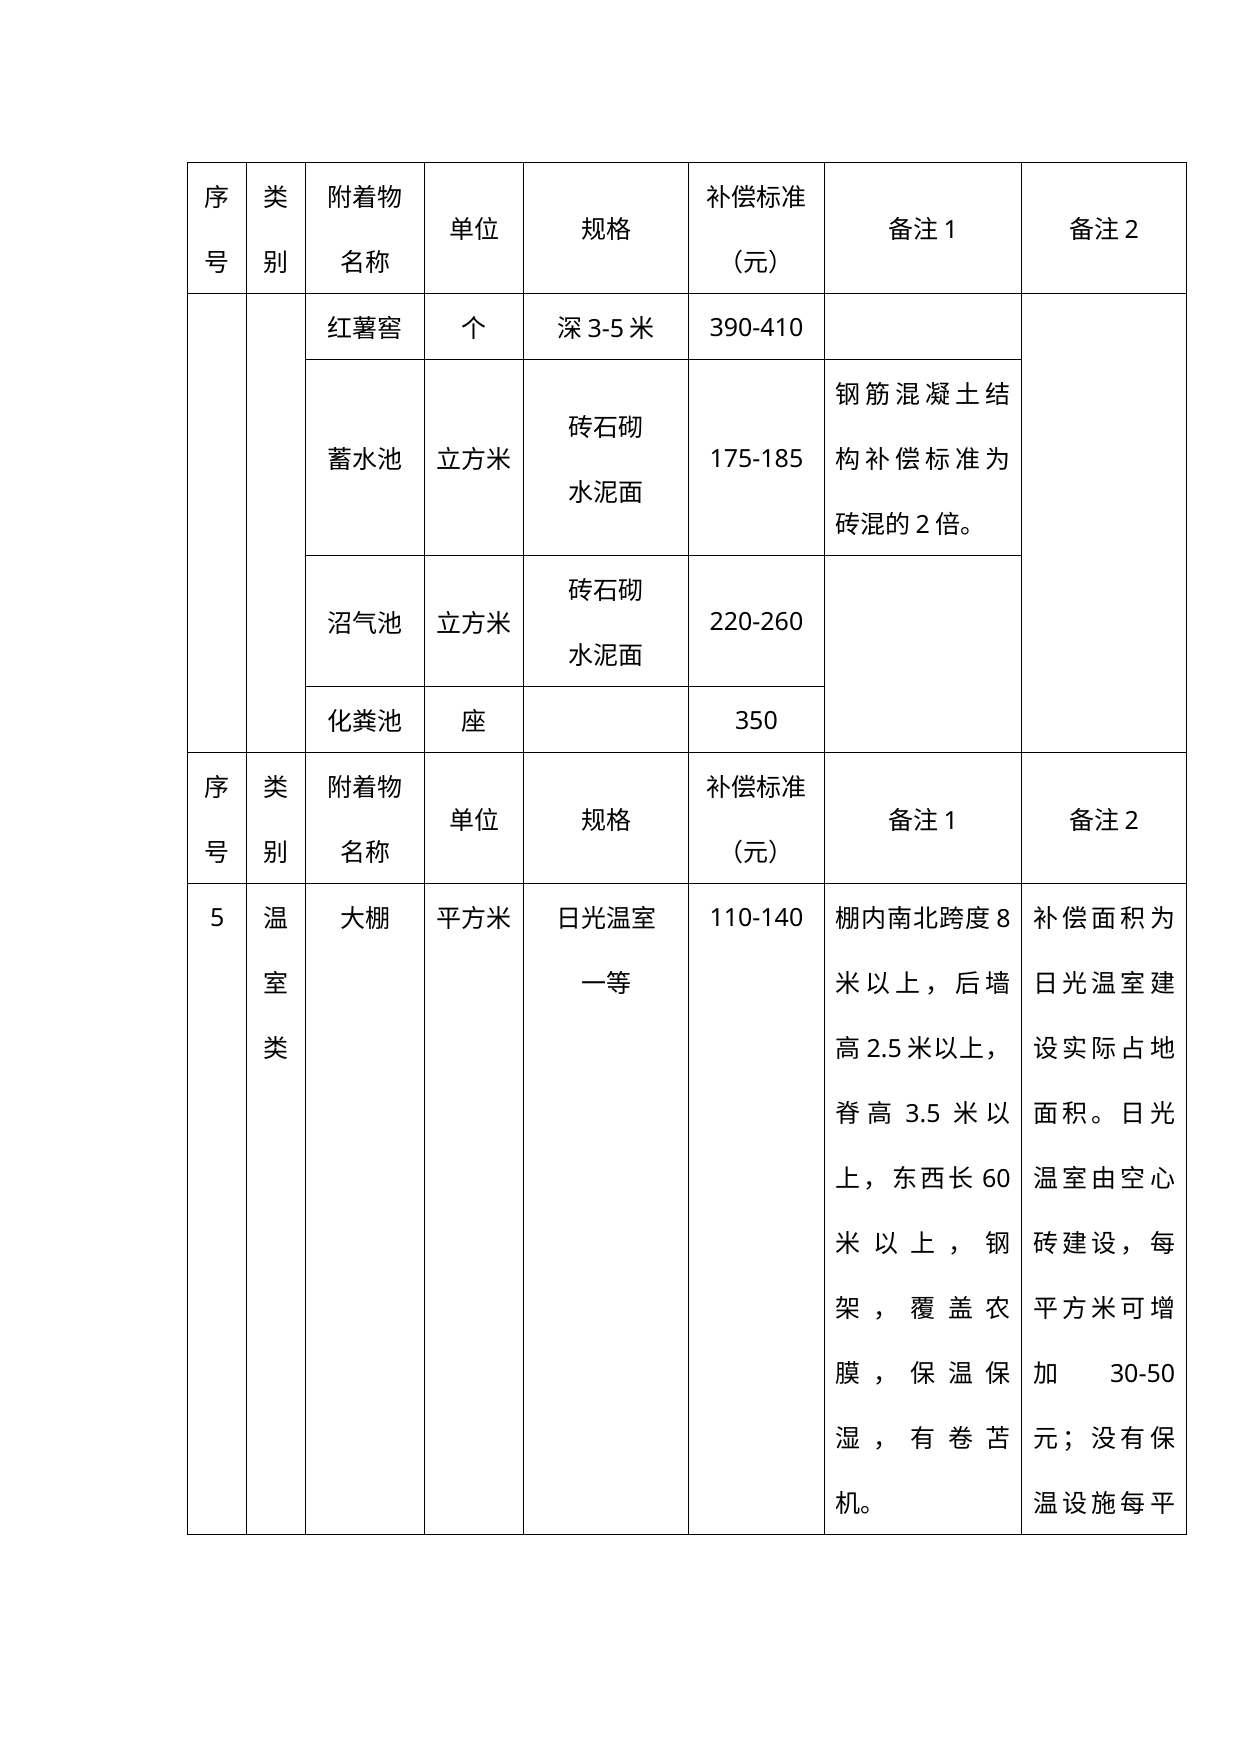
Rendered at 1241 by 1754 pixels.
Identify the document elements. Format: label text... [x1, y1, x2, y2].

table_cell 沼气池 [306, 556, 424, 686]
table_cell 175-185 [689, 360, 824, 555]
table_cell 化粪池 [306, 687, 424, 752]
table_header 序号 [188, 163, 246, 293]
table_cell 蓄水池 [306, 360, 424, 555]
table_cell 立方米 [425, 556, 523, 686]
table_cell 备注1 [825, 753, 1021, 883]
table_cell 单位 [425, 753, 523, 883]
table_header 备注1 [825, 163, 1021, 293]
table_cell 5 [188, 884, 246, 1534]
table_cell 220-260 [689, 556, 824, 686]
table_cell [825, 556, 1021, 752]
table_header 补偿标准（元） [689, 163, 824, 293]
table_cell 390-410 [689, 294, 824, 359]
table_cell 350 [689, 687, 824, 752]
table_cell 个 [425, 294, 523, 359]
table_cell 序号 [188, 753, 246, 883]
table_cell 大棚 [306, 884, 424, 1534]
table_cell 砖石砌 水泥面 [524, 360, 688, 555]
table_cell 110-140 [689, 884, 824, 1534]
table_cell 立方米 [425, 360, 523, 555]
table_cell 日光温室 一等 [524, 884, 688, 1534]
table_cell 深3-5米 [524, 294, 688, 359]
table_cell 棚内南北跨度8米以上，后墙高2.5米以上，脊高3.5米以上，东西长60米以上，钢架，覆盖农膜，保温保湿，有卷苫机。 [825, 884, 1021, 1534]
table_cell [1022, 884, 1186, 1534]
table_cell 类别 [247, 753, 305, 883]
table_cell 温室类 [247, 884, 305, 1534]
table_cell 规格 [524, 753, 688, 883]
table_cell [825, 294, 1021, 359]
table_cell 附着物名称 [306, 753, 424, 883]
table_cell 备注2 [1022, 753, 1186, 883]
table_cell 座 [425, 687, 523, 752]
table_cell [524, 687, 688, 752]
table_header 备注2 [1022, 163, 1186, 293]
table_cell 砖石砌 水泥面 [524, 556, 688, 686]
table_cell 补偿标准 （元） [689, 753, 824, 883]
table_header 单位 [425, 163, 523, 293]
table_header 类别 [247, 163, 305, 293]
table_cell 钢筋混凝土结构补偿标准为砖混的2倍。 [825, 360, 1021, 555]
table_cell 平方米 [425, 884, 523, 1534]
table_header 附着物名称 [306, 163, 424, 293]
table_cell 红薯窖 [306, 294, 424, 359]
table_header 规格 [524, 163, 688, 293]
